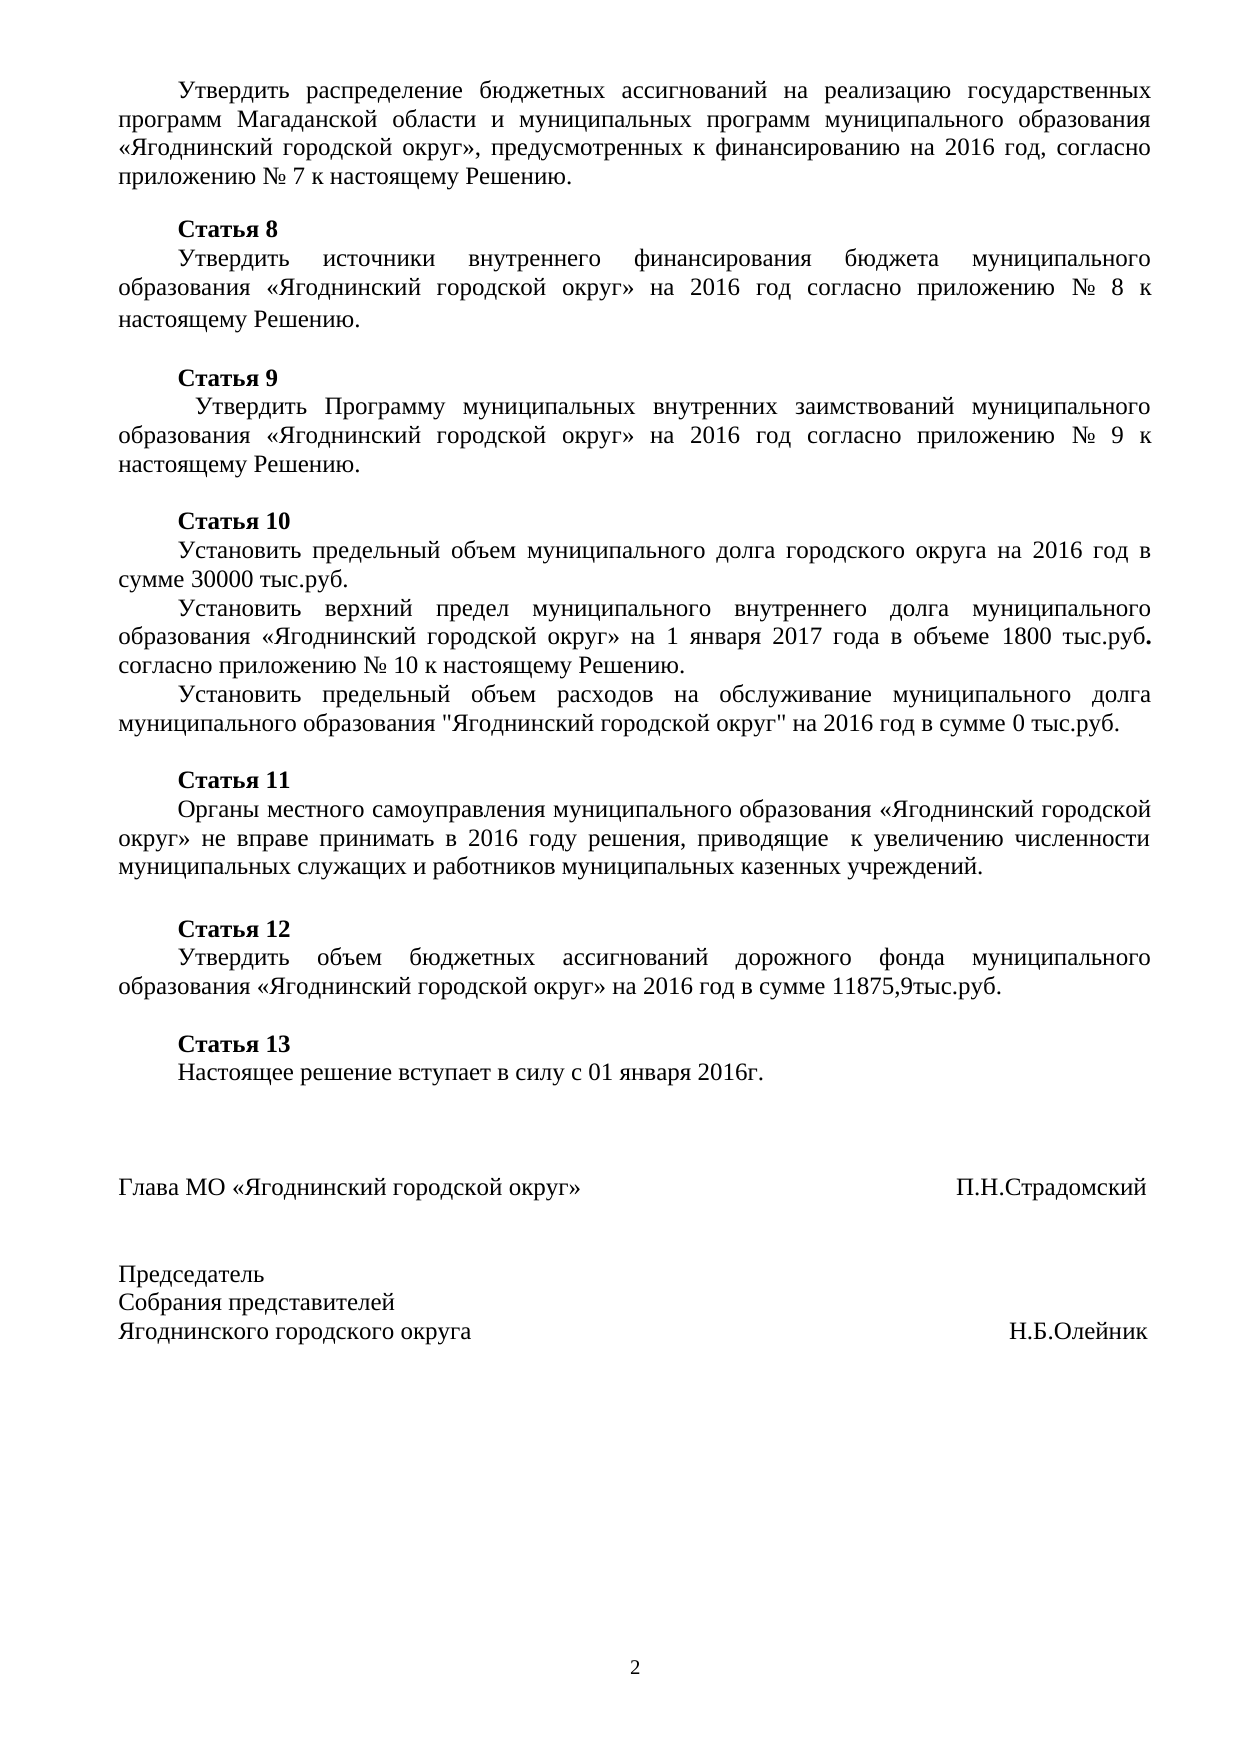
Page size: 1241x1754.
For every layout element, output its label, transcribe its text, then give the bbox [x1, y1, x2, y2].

list Статья 9 [118, 363, 1152, 391]
text Утвердить объем бюджетных ассигнований дорожного фонда муниципального образования «Ягоднинский городской округ» на 2016 год в сумме 11875,9тыс.руб. [118, 942, 1152, 1000]
text Статья 13 [118, 1029, 1152, 1057]
text Утвердить распределение бюджетных ассигнований на реализацию государственных программ Магаданской области и муниципальных программ муниципального образования «Ягоднинский городской округ», предусмотренных к финансированию на 2016 год, согласно приложению № 7 к настоящему Решению. [118, 75, 1152, 190]
list Утвердить источники внутреннего финансирования бюджета муниципального образования «Ягоднинский городской округ» на 2016 год согласно приложению № 8 к настоящему Решению. [118, 243, 1152, 334]
text Статья 10 [118, 506, 1152, 535]
text Председатель [118, 1259, 1152, 1287]
text Настоящее решение вступает в силу с 01 января 2016г. [118, 1057, 1152, 1086]
text Установить предельный объем муниципального долга городского округа на 2016 год в сумме 30000 тыс.руб. [118, 535, 1152, 593]
text Установить верхний предел муниципального внутреннего долга муниципального образования «Ягоднинский городской округ» на 1 января 2017 года в объеме 1800 тыс.руб. согласно приложению № 10 к настоящему Решению. [118, 593, 1152, 679]
text Глава МО «Ягоднинский городской округ» П.Н.Страдомский [118, 1172, 1152, 1201]
text Собрания представителей [118, 1287, 1152, 1316]
text Ягоднинского городского округа Н.Б.Олейник [118, 1316, 1152, 1345]
subtitle Статья 11 [118, 765, 1152, 794]
text Установить предельный объем расходов на обслуживание муниципального долга муниципального образования "Ягоднинский городской округ" на 2016 год в сумме 0 тыс.руб. [118, 679, 1152, 736]
text Утвердить Программу муниципальных внутренних заимствований муниципального образования «Ягоднинский городской округ» на 2016 год согласно приложению № 9 к настоящему Решению. [118, 391, 1152, 478]
text Статья 12 [118, 914, 1152, 942]
subtitle Органы местного самоуправления муниципального образования «Ягоднинский городской округ» не вправе принимать в 2016 году решения, приводящие к увеличению численности муниципальных служащих и работников муниципальных казенных учреждений. [118, 794, 1152, 880]
subtitle Статья 8 [118, 214, 1152, 243]
